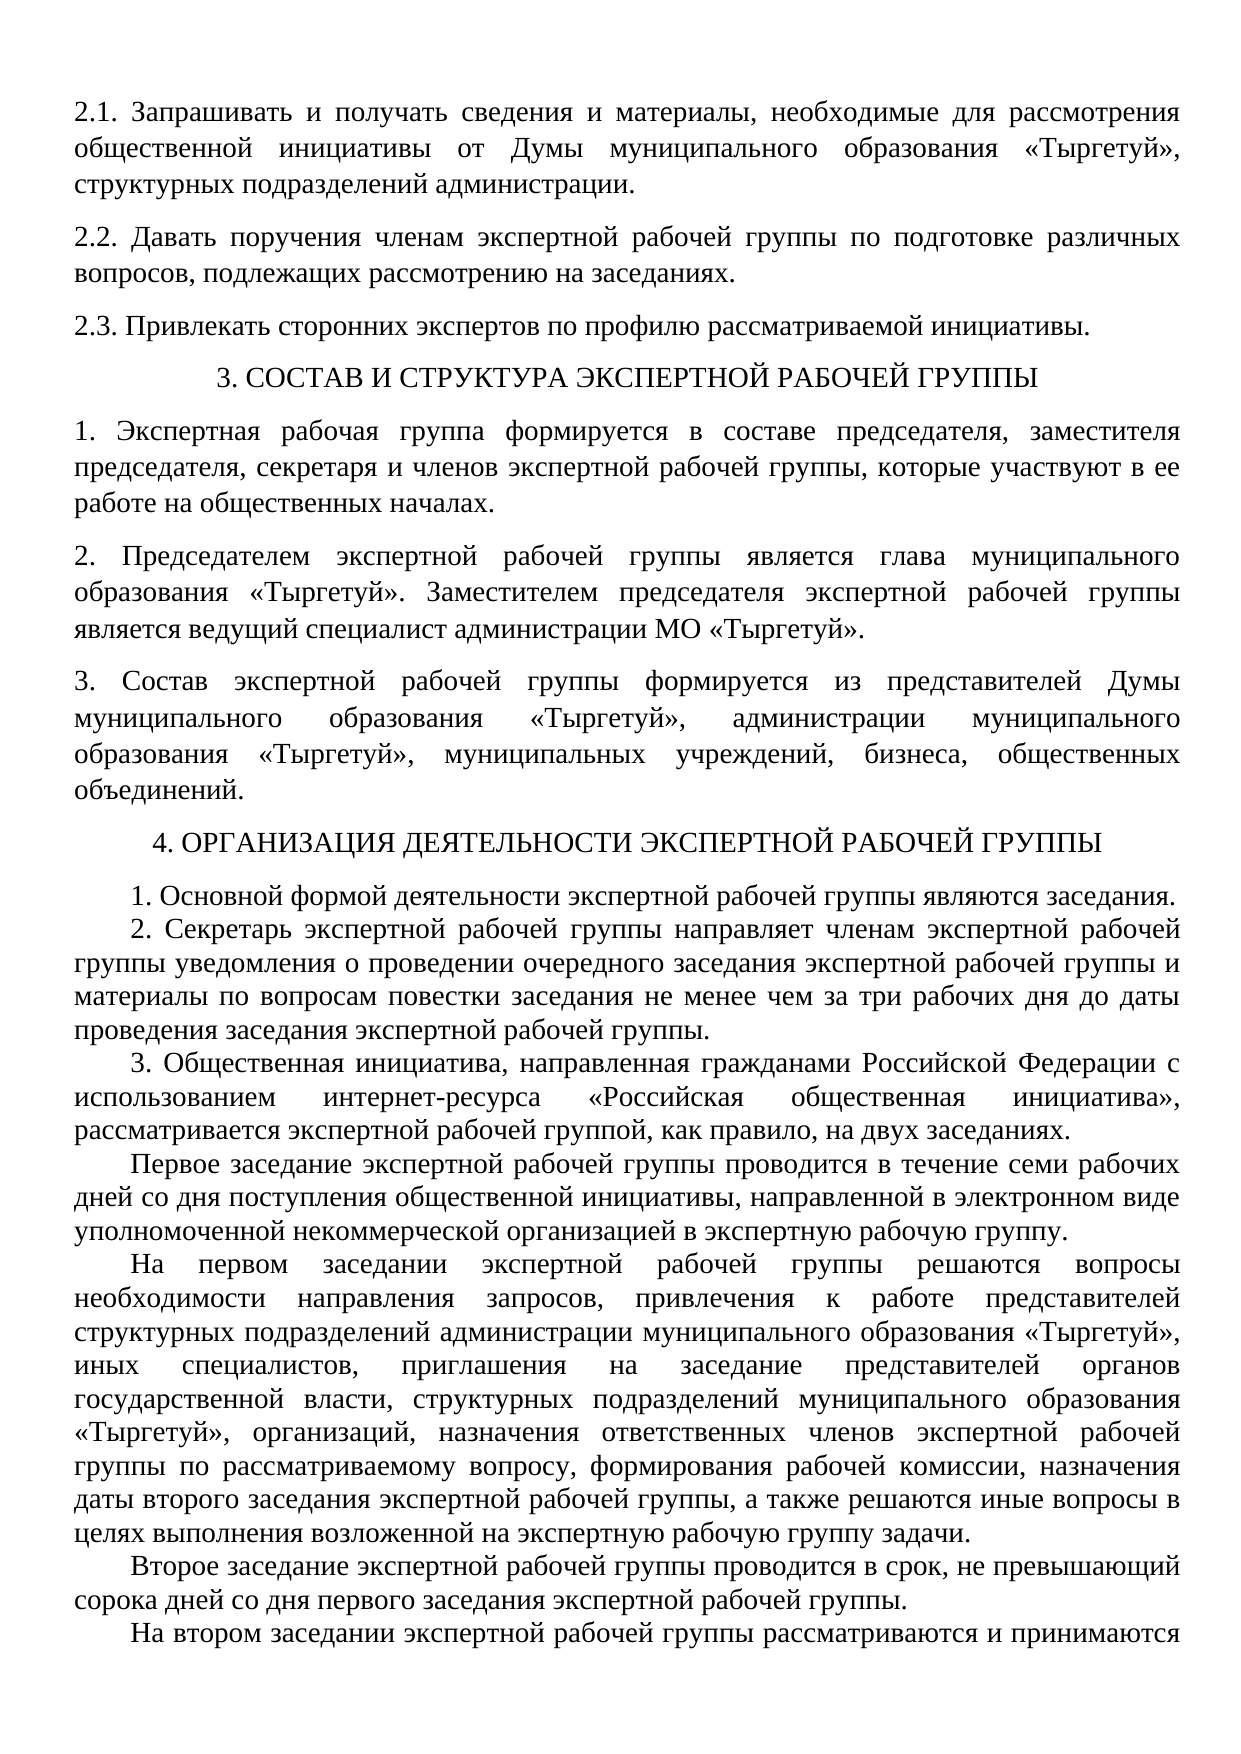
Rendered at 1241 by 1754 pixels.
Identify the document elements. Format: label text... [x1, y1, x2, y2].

text 2. Секретарь экспертной рабочей группы направляет членам экспертной рабочей группы уведомления о проведении очередного заседания экспертной рабочей группы и материалы по вопросам повестки заседания не менее чем за три рабочих дня до даты проведения заседания экспертной рабочей группы. [74, 911, 1181, 1045]
text 2.3. Привлекать сторонних экспертов по профилю рассматриваемой инициативы. [74, 308, 1181, 341]
text 1. Основной формой деятельности экспертной рабочей группы являются заседания. [74, 878, 1181, 911]
text 2.1. Запрашивать и получать сведения и материалы, необходимые для рассмотрения общественной инициативы от Думы муниципального образования «Тыргетуй», структурных подразделений администрации. [74, 94, 1181, 199]
text 3. Состав экспертной рабочей группы формируется из представителей Думы муниципального образования «Тыргетуй», администрации муниципального образования «Тыргетуй», муниципальных учреждений, бизнеса, общественных объединений. [74, 663, 1181, 806]
text 3. СОСТАВ И СТРУКТУРА ЭКСПЕРТНОЙ РАБОЧЕЙ ГРУППЫ [74, 361, 1181, 394]
text Первое заседание экспертной рабочей группы проводится в течение семи рабочих дней со дня поступления общественной инициативы, направленной в электронном виде уполномоченной некоммерческой организацией в экспертную рабочую группу. [74, 1146, 1181, 1247]
text 1. Экспертная рабочая группа формируется в составе председателя, заместителя председателя, секретаря и членов экспертной рабочей группы, которые участвуют в ее работе на общественных началах. [74, 413, 1181, 519]
text 2.2. Давать поручения членам экспертной рабочей группы по подготовке различных вопросов, подлежащих рассмотрению на заседаниях. [74, 219, 1181, 288]
text 2. Председателем экспертной рабочей группы является глава муниципального образования «Тыргетуй». Заместителем председателя экспертной рабочей группы является ведущий специалист администрации МО «Тыргетуй». [74, 538, 1181, 644]
text Второе заседание экспертной рабочей группы проводится в срок, не превышающий сорока дней со дня первого заседания экспертной рабочей группы. [74, 1548, 1181, 1616]
text 3. Общественная инициатива, направленная гражданами Российской Федерации с использованием интернет-ресурса «Российская общественная инициатива», рассматривается экспертной рабочей группой, как правило, на двух заседаниях. [74, 1045, 1181, 1146]
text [74, 1616, 1181, 1649]
text На первом заседании экспертной рабочей группы решаются вопросы необходимости направления запросов, привлечения к работе представителей структурных подразделений администрации муниципального образования «Тыргетуй», иных специалистов, приглашения на заседание представителей органов государственной власти, структурных подразделений муниципального образования «Тыргетуй», организаций, назначения ответственных членов экспертной рабочей группы по рассматриваемому вопросу, формирования рабочей комиссии, назначения даты второго заседания экспертной рабочей группы, а также решаются иные вопросы в целях выполнения возложенной на экспертную рабочую группу задачи. [74, 1247, 1181, 1548]
text 4. ОРГАНИЗАЦИЯ ДЕЯТЕЛЬНОСТИ ЭКСПЕРТНОЙ РАБОЧЕЙ ГРУППЫ [74, 825, 1181, 858]
